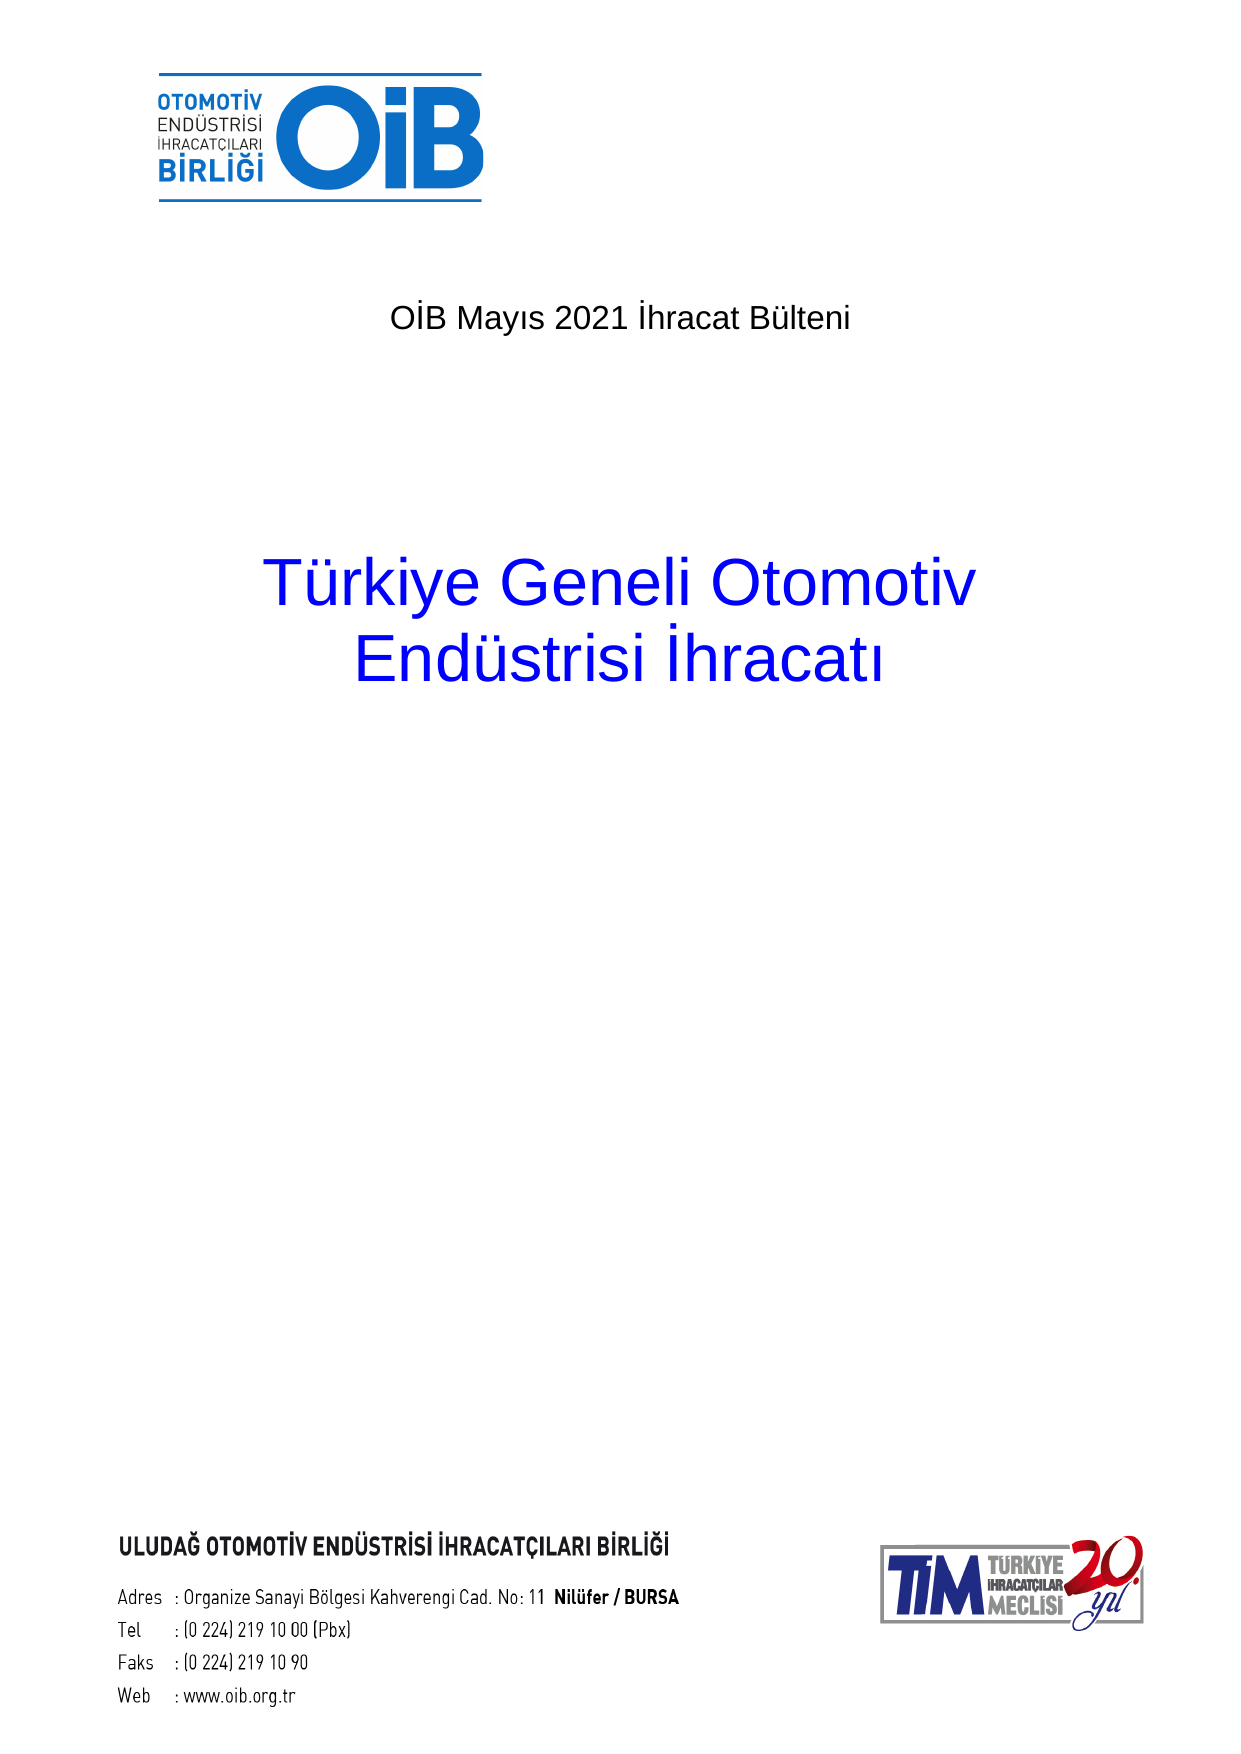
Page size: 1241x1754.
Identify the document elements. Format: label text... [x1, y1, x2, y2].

picture [0, 1489, 1241, 1754]
text OİB Mayıs 2021 İhracat Bülteni [147, 298, 1093, 336]
picture [158, 73, 484, 202]
text Türkiye Geneli Otomotiv Endüstrisi İhracatı [147, 542, 1093, 696]
